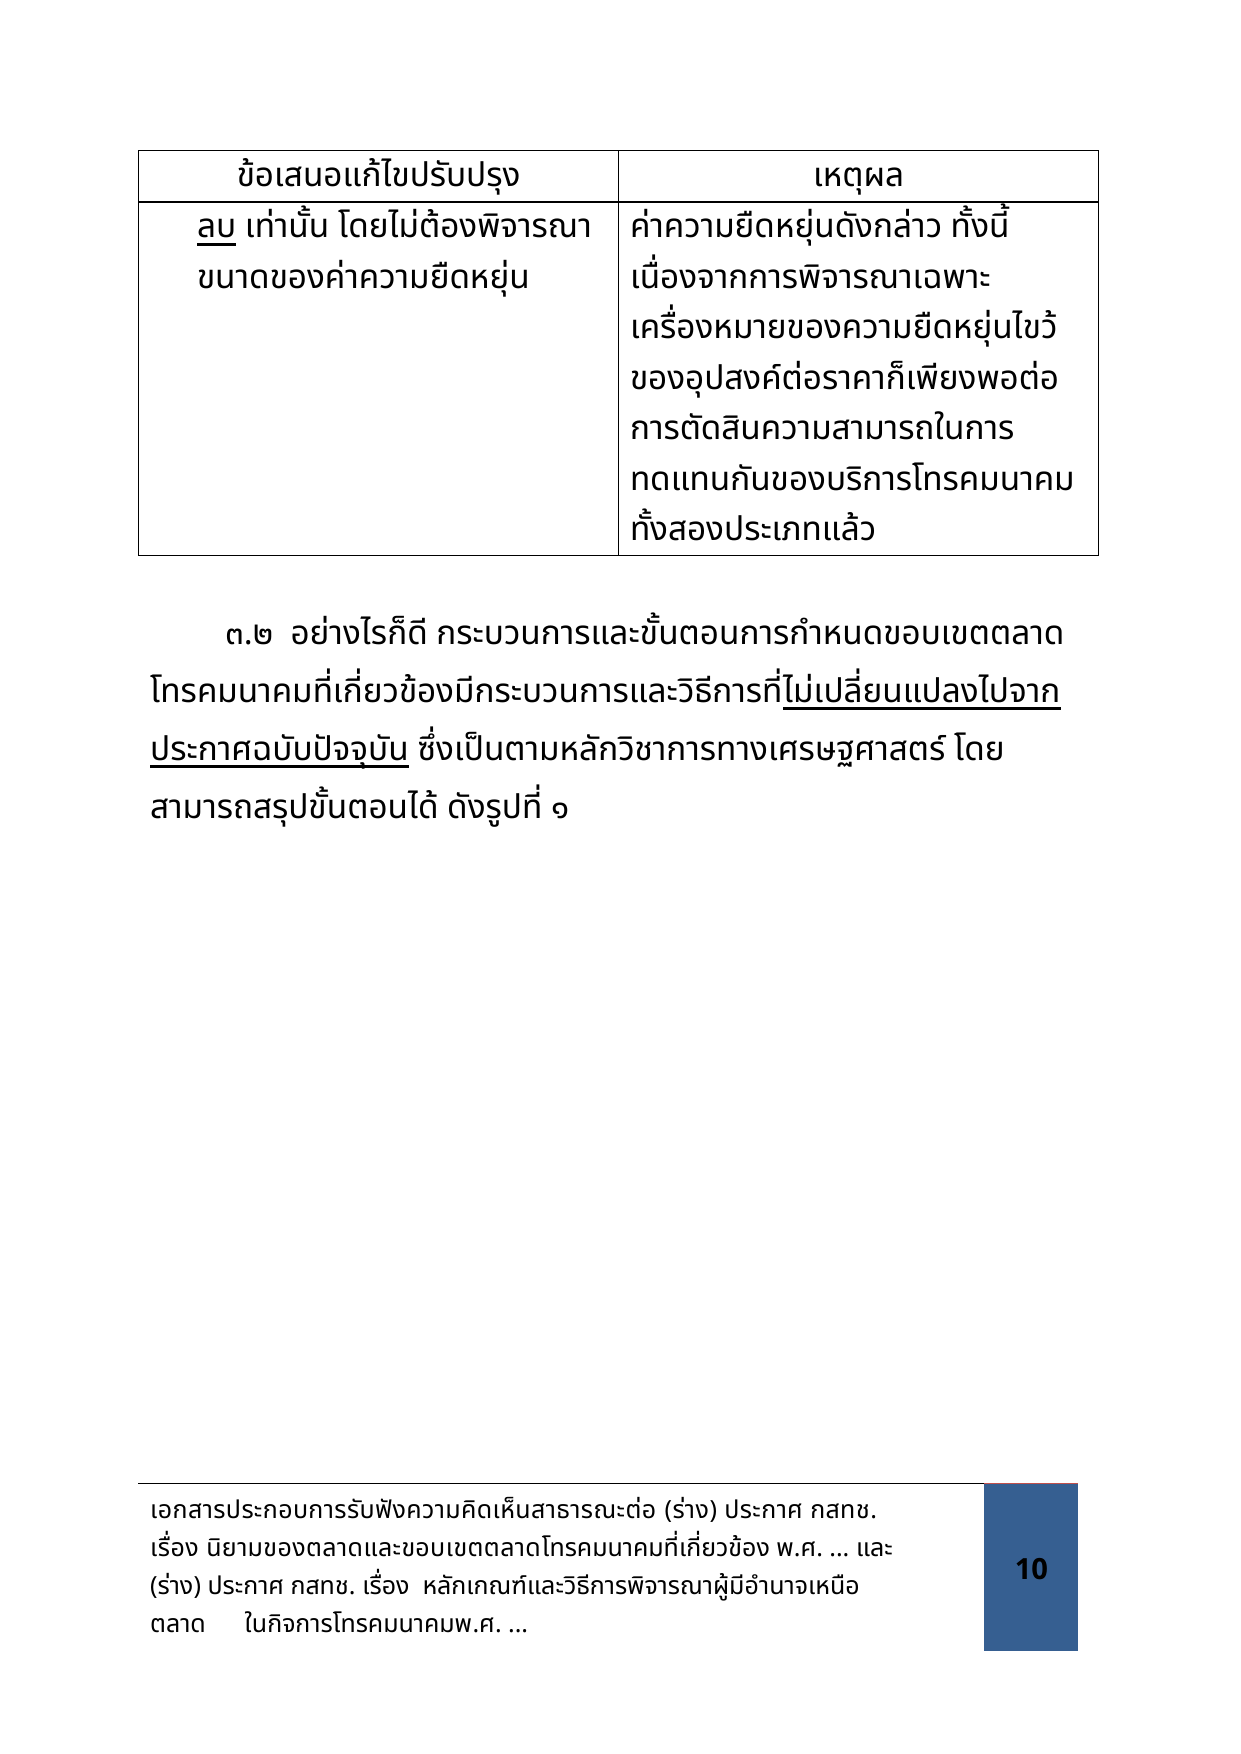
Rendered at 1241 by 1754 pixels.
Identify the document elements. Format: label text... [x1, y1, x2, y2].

table_header ข้อเสนอแก้ไขปรับปรุง [139, 151, 618, 201]
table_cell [619, 203, 1098, 555]
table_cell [139, 203, 618, 555]
table_header เหตุผล [619, 151, 1098, 201]
text ๓.๒ อย่างไรก็ดี กระบวนการและขั้นตอนการกำหนดขอบเขตตลาดโทรคมนาคมที่เกี่ยวข้องมีกระบวนการและวิธีการที่ไม่เปลี่ยนแปลงไปจากประกาศฉบับปัจจุบัน ซึ่งเป็นตามหลักวิชาการทางเศรษฐศาสตร์ โดยสามารถสรุปขั้นตอนได้ ดังรูปที่ ๑ [150, 609, 1090, 833]
